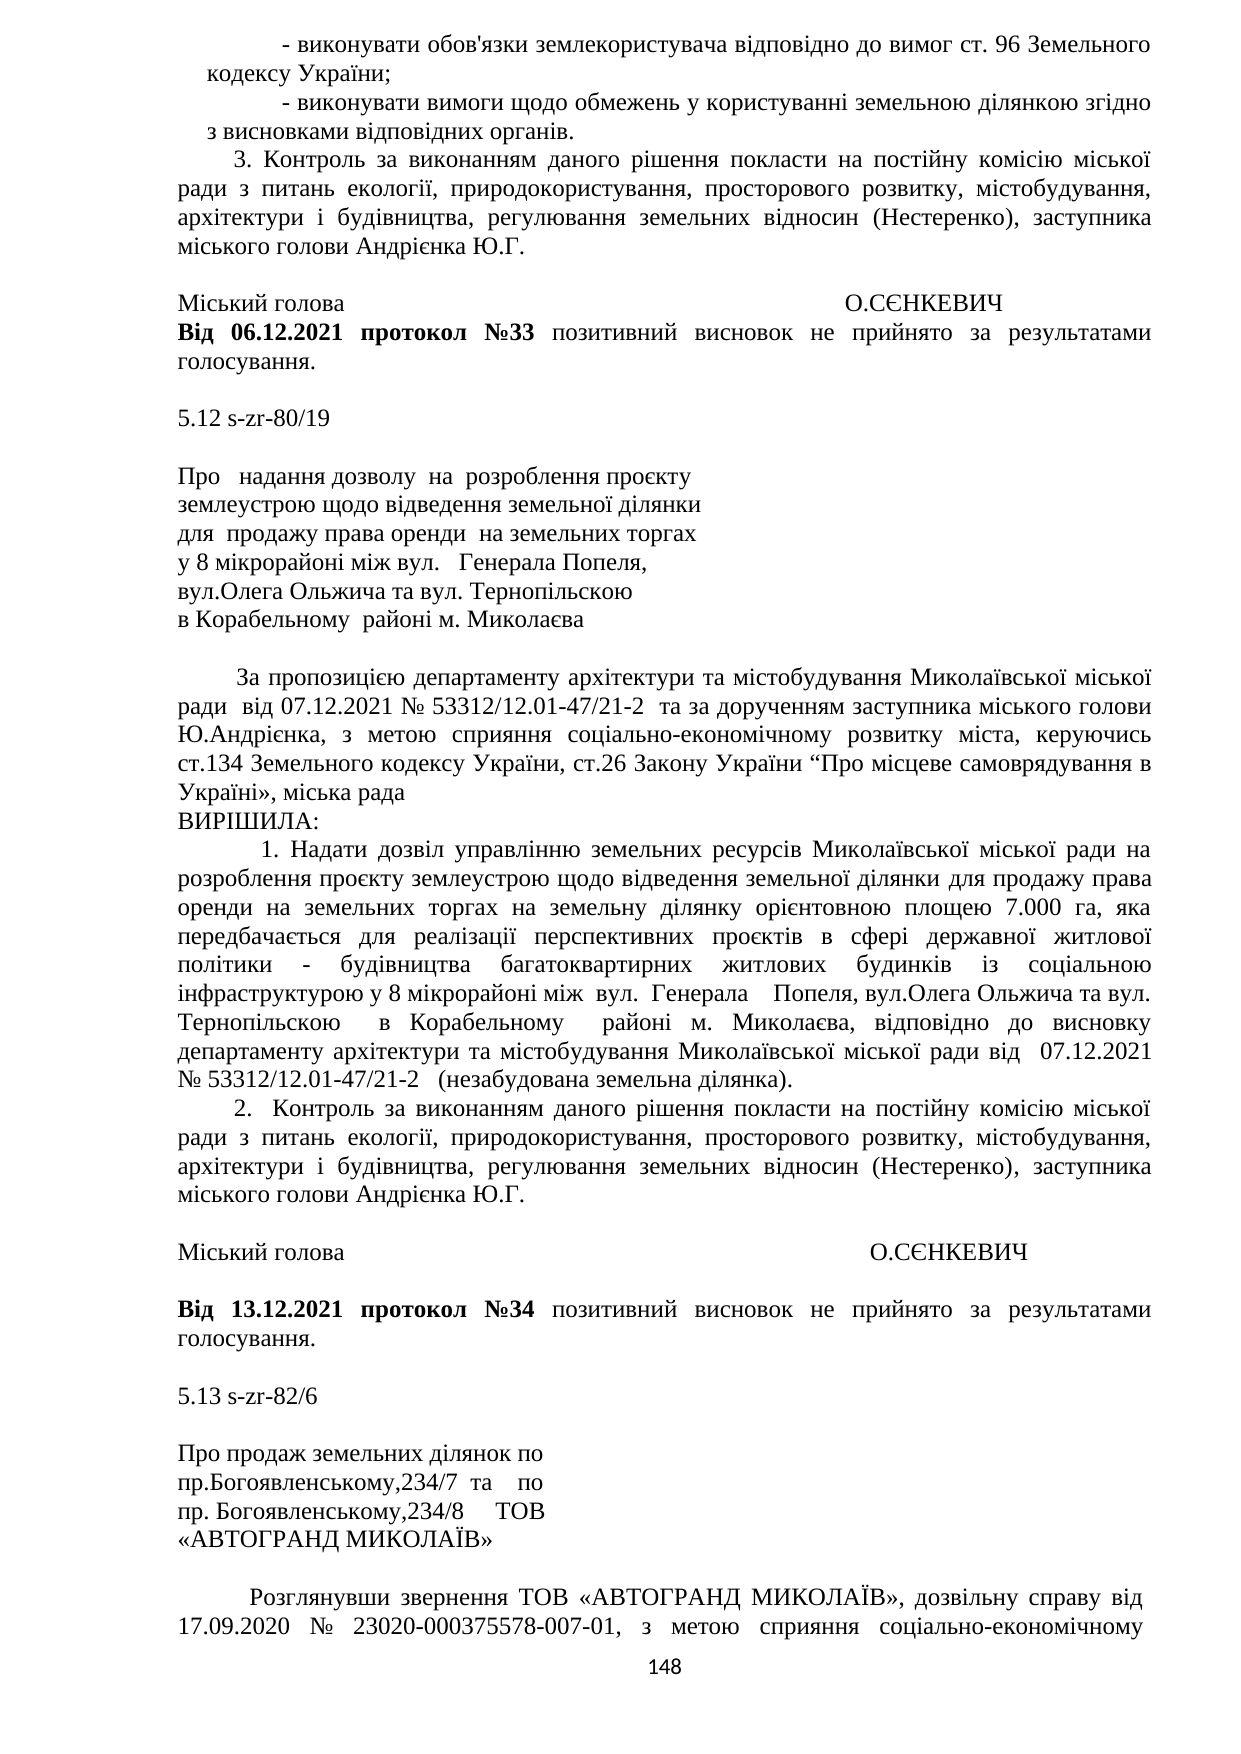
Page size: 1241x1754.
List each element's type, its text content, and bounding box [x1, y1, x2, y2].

text 1. Надати дозвіл управлінню земельних ресурсів Миколаївської міської ради на розроблення проєкту землеустрою щодо відведення земельної ділянки для продажу права оренди на земельних торгах на земельну ділянку орієнтовною площею 7.000 га, яка передбачається для реалізації перспективних проєктів в сфері державної житлової політики - будівництва багатоквартирних житлових будинків із соціальною інфраструктурою у 8 мікрорайоні між вул. Генерала Попеля, вул.Олега Ольжича та вул. Тернопільскою в Корабельному районі м. Миколаєва, відповідно до висновку департаменту архітектури та містобудування Миколаївської міської ради від 07.12.2021 № 53312/12.01-47/21-2 (незабудована земельна ділянка). [177, 834, 1152, 1093]
text у 8 мікрорайоні між вул. Генерала Попеля, [177, 547, 1152, 576]
text Про продаж земельних ділянок по [177, 1438, 1144, 1467]
text «АВТОГРАНД МИКОЛАЇВ» [177, 1524, 1144, 1553]
text Про надання дозволу на розроблення проєкту [177, 461, 1152, 489]
text пр. Богоявленському,234/8 ТОВ [177, 1496, 1144, 1524]
text пр.Богоявленському,234/7 та по [177, 1467, 1144, 1496]
text Від 13.12.2021 протокол №34 позитивний висновок не прийнято за результатами голосування. [177, 1294, 1152, 1352]
text 3. Контроль за виконанням даного рішення покласти на постійну комісію міської ради з питань екології, природокористування, просторового розвитку, містобудування, архітектури і будівництва, регулювання земельних відносин (Нестеренко), заступника міського голови Андрієнка Ю.Г. [177, 144, 1152, 259]
text 2. Контроль за виконанням даного рішення покласти на постійну комісію міської ради з питань екології, природокористування, просторового розвитку, містобудування, архітектури і будівництва, регулювання земельних відносин (Нестеренко), заступника міського голови Андрієнка Ю.Г. [177, 1093, 1152, 1208]
text землеустрою щодо відведення земельної ділянки [177, 489, 1152, 518]
text в Корабельному районі м. Миколаєва [177, 604, 1152, 633]
text Міський голова О.СЄНКЕВИЧ [177, 1237, 1148, 1266]
text - виконувати вимоги щодо обмежень у користуванні земельною ділянкою згідно з висновками відповідних органів. [207, 87, 1152, 144]
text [177, 1582, 1144, 1639]
text 5.13 s-zr-82/6 [177, 1381, 1144, 1409]
text для продажу права оренди на земельних торгах [177, 518, 1152, 547]
text Від 06.12.2021 протокол №33 позитивний висновок не прийнято за результатами голосування. [177, 317, 1152, 374]
text Міський голова О.СЄНКЕВИЧ [177, 288, 1152, 317]
text ВИРІШИЛА: [177, 806, 1152, 834]
text - виконувати обов'язки землекористувача відповідно до вимог ст. 96 Земельного кодексу України; [207, 29, 1152, 87]
text вул.Олега Ольжича та вул. Тернопільскою [177, 576, 1152, 604]
text За пропозицією департаменту архітектури та містобудування Миколаївської міської ради від 07.12.2021 № 53312/12.01-47/21-2 та за дорученням заступника міського голови Ю.Андрієнка, з метою сприяння соціально-економічному розвитку міста, керуючись ст.134 Земельного кодексу України, ст.26 Закону України “Про місцеве самоврядування в Україні», міська рада [177, 662, 1152, 806]
text 5.12 s-zr-80/19 [177, 403, 1152, 432]
